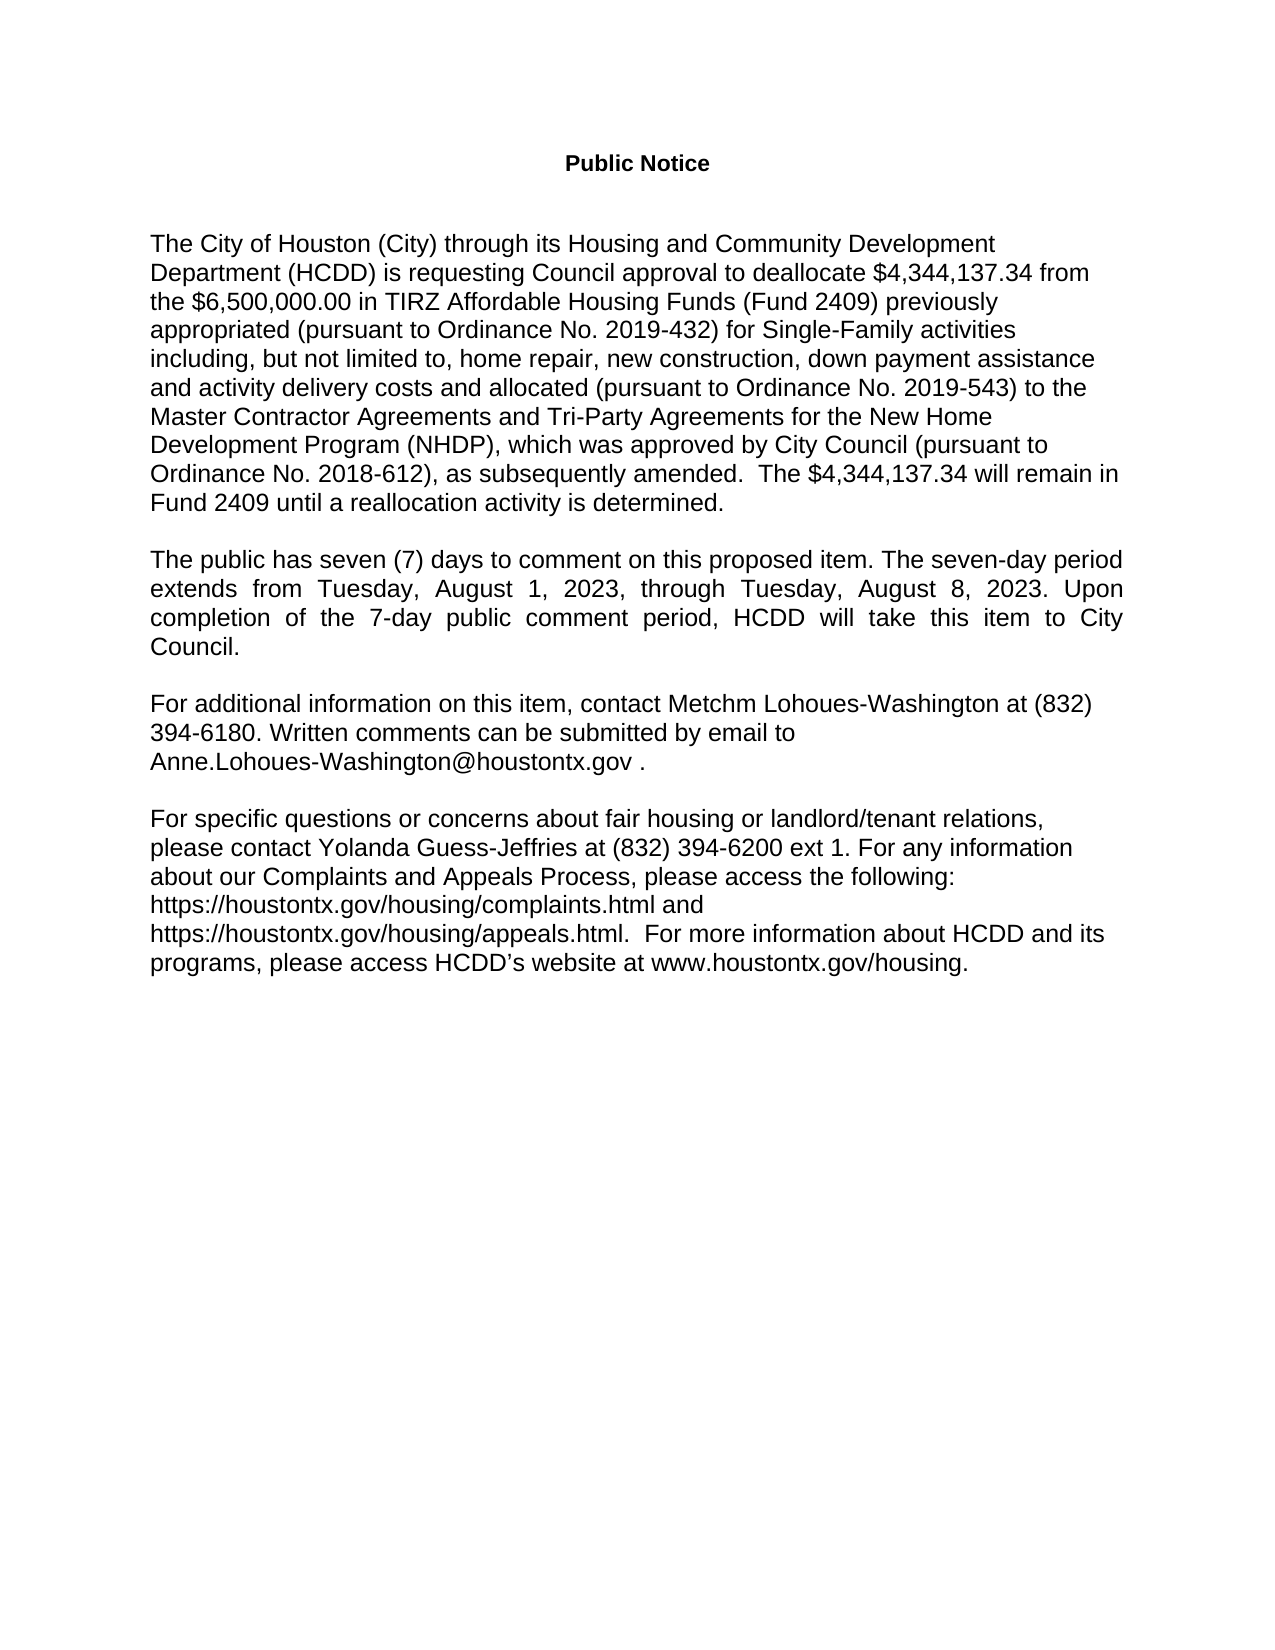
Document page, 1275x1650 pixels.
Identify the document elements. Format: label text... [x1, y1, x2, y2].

text Anne.Lohoues-Washington@houstontx.gov . [150, 747, 1125, 775]
text The public has seven (7) days to comment on this proposed item. The seven-day period extends from Tuesday, August 1, 2023, through Tuesday, August 8, 2023. Upon completion of the 7-day public comment period, HCDD will take this item to City Council. [150, 545, 1125, 660]
text For specific questions or concerns about fair housing or landlord/tenant relations, please contact Yolanda Guess-Jeffries at (832) 394-6200 ext 1. For any information about our Complaints and Appeals Process, please access the following: https://houstontx.gov/housing/complaints.html and https://houstontx.gov/housing/appeals.html. For more information about HCDD and its programs, please access HCDD’s website at www.houstontx.gov/housing. [150, 804, 1125, 977]
text The City of Houston (City) through its Housing and Community Development Department (HCDD) is requesting Council approval to deallocate $4,344,137.34 from the $6,500,000.00 in TIRZ Affordable Housing Funds (Fund 2409) previously appropriated (pursuant to Ordinance No. 2019-432) for Single-Family activities including, but not limited to, home repair, new construction, down payment assistance and activity delivery costs and allocated (pursuant to Ordinance No. 2019-543) to the Master Contractor Agreements and Tri-Party Agreements for the New Home Development Program (NHDP), which was approved by City Council (pursuant to Ordinance No. 2018-612), as subsequently amended. The $4,344,137.34 will remain in Fund 2409 until a reallocation activity is determined. [150, 229, 1125, 517]
text Public Notice [150, 150, 1125, 176]
text For additional information on this item, contact Metchm Lohoues-Washington at (832) 394-6180. Written comments can be submitted by email to [150, 689, 1125, 747]
